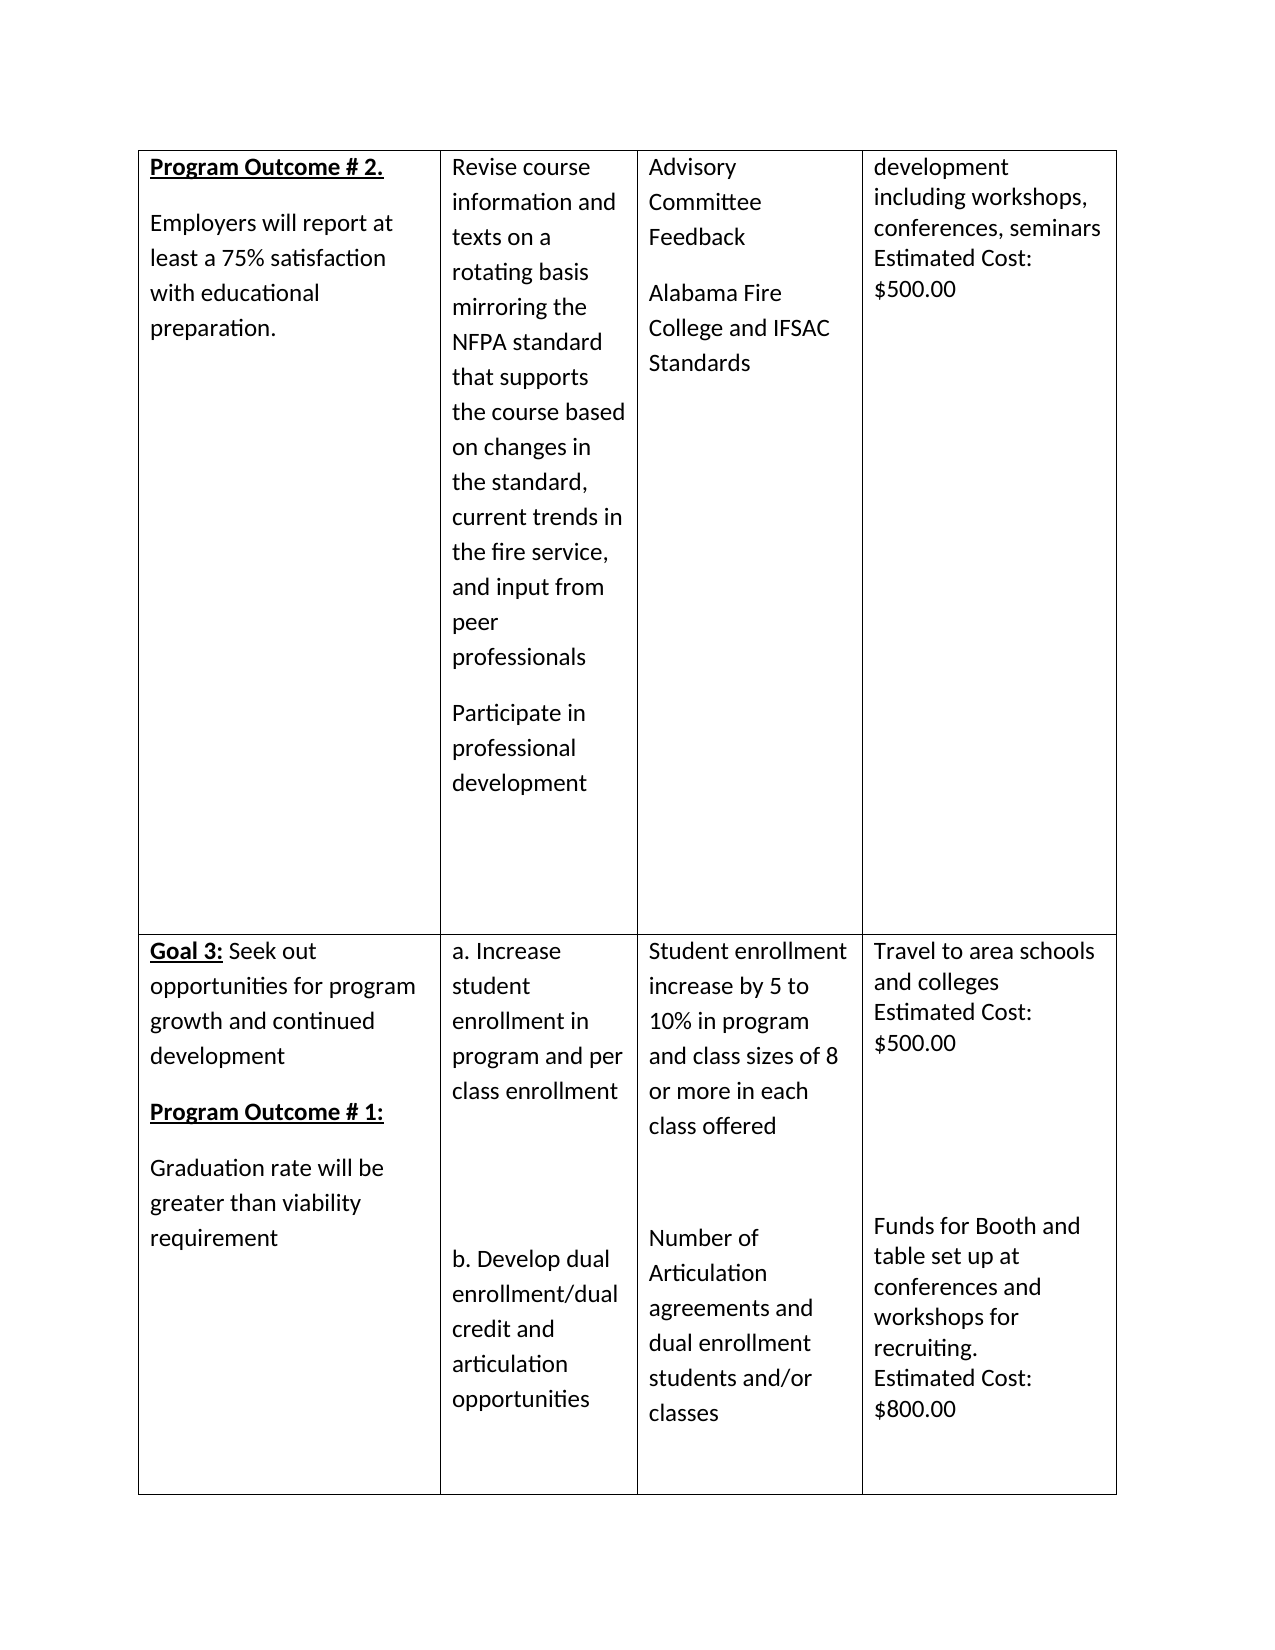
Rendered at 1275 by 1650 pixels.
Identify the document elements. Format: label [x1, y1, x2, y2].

table_cell [139, 935, 440, 1494]
table_cell [863, 935, 1116, 1494]
table_cell [638, 151, 862, 934]
table_cell [441, 151, 637, 934]
table_cell [441, 935, 637, 1494]
table_cell [638, 935, 862, 1494]
table_cell [863, 151, 1116, 934]
table_cell [139, 151, 440, 934]
